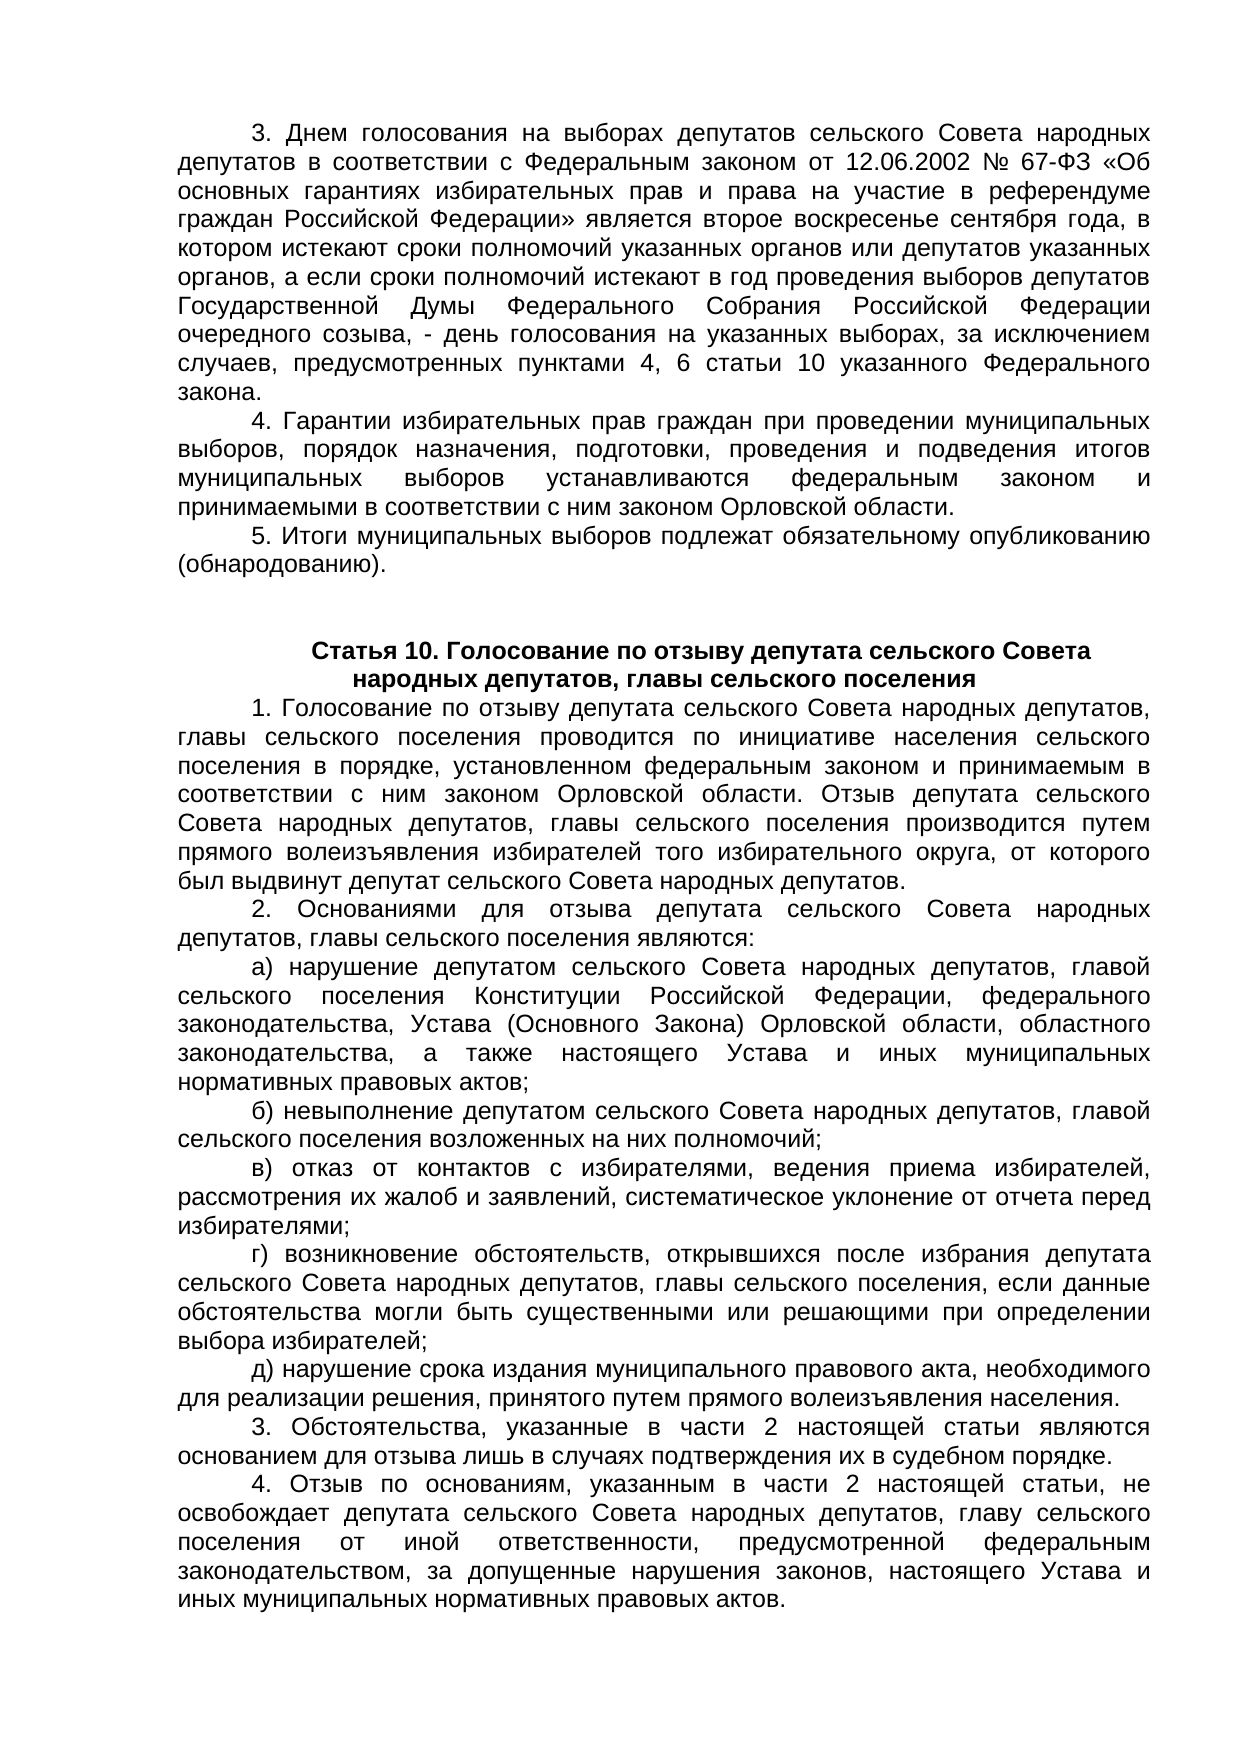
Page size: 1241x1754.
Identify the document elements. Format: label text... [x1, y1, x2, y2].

text в) отказ от контактов с избирателями, ведения приема избирателей, рассмотрения их жалоб и заявлений, систематическое уклонение от отчета перед избирателями; [177, 1153, 1152, 1239]
text 3. Днем голосования на выборах депутатов сельского Совета народных депутатов в соответствии с Федеральным законом от 12.06.2002 № 67-ФЗ «Об основных гарантиях избирательных прав и права на участие в референдуме граждан Российской Федерации» является второе воскресенье сентября года, в котором истекают сроки полномочий указанных органов или депутатов указанных органов, а если сроки полномочий истекают в год проведения выборов депутатов Государственной Думы Федерального Собрания Российской Федерации очередного созыва, - день голосования на указанных выборах, за исключением случаев, предусмотренных пунктами 4, 6 статьи 10 указанного Федерального закона. [177, 118, 1152, 406]
text 2. Основаниями для отзыва депутата сельского Совета народных депутатов, главы сельского поселения являются: [177, 894, 1152, 952]
text 1. Голосование по отзыву депутата сельского Совета народных депутатов, главы сельского поселения проводится по инициативе населения сельского поселения в порядке, установленном федеральным законом и принимаемым в соответствии с ним законом Орловской области. Отзыв депутата сельского Совета народных депутатов, главы сельского поселения производится путем прямого волеизъявления избирателей того избирательного округа, от которого был выдвинут депутат сельского Совета народных депутатов. [177, 693, 1152, 894]
text 4. Отзыв по основаниям, указанным в части 2 настоящей статьи, не освобождает депутата сельского Совета народных депутатов, главу сельского поселения от иной ответственности, предусмотренной федеральным законодательством, за допущенные нарушения законов, настоящего Устава и иных муниципальных нормативных правовых актов. [177, 1469, 1152, 1613]
text 4. Гарантии избирательных прав граждан при проведении муниципальных выборов, порядок назначения, подготовки, проведения и подведения итогов муниципальных выборов устанавливаются федеральным законом и принимаемыми в соответствии с ним законом Орловской области. [177, 406, 1152, 521]
text 5. Итоги муниципальных выборов подлежат обязательному опубликованию (обнародованию). [177, 521, 1152, 578]
text б) невыполнение депутатом сельского Совета народных депутатов, главой сельского поселения возложенных на них полномочий; [177, 1096, 1152, 1153]
text д) нарушение срока издания муниципального правового акта, необходимого для реализации решения, принятого путем прямого волеизъявления населения. [177, 1354, 1152, 1412]
text Статья 10. Голосование по отзыву депутата сельского Совета народных депутатов, главы сельского поселения [177, 636, 1152, 693]
text г) возникновение обстоятельств, открывшихся после избрания депутата сельского Совета народных депутатов, главы сельского поселения, если данные обстоятельства могли быть существенными или решающими при определении выбора избирателей; [177, 1239, 1152, 1354]
text 3. Обстоятельства, указанные в части 2 настоящей статьи являются основанием для отзыва лишь в случаях подтверждения их в судебном порядке. [177, 1412, 1152, 1469]
text а) нарушение депутатом сельского Совета народных депутатов, главой сельского поселения Конституции Российской Федерации, федерального законодательства, Устава (Основного Закона) Орловской области, областного законодательства, а также настоящего Устава и иных муниципальных нормативных правовых актов; [177, 952, 1152, 1096]
